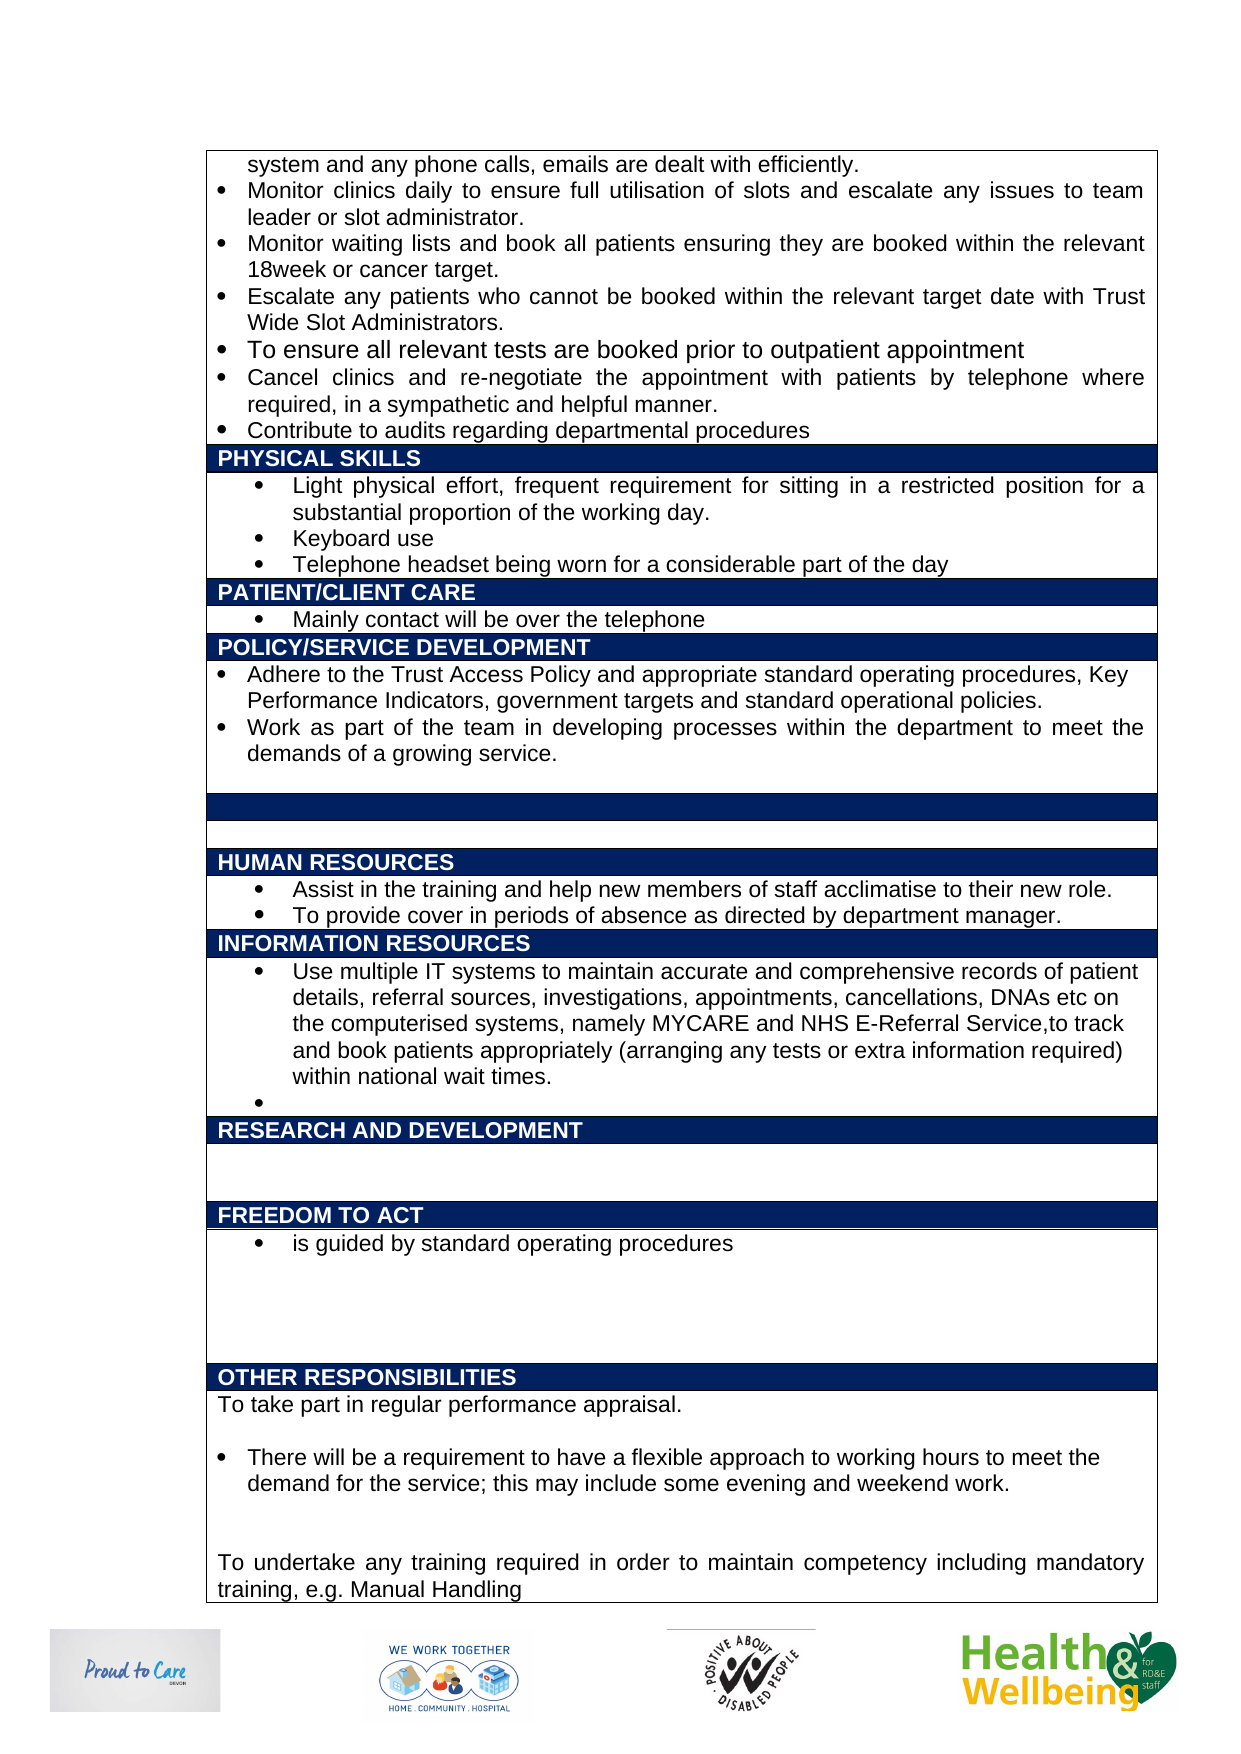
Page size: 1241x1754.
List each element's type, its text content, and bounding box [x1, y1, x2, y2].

table_cell [207, 794, 1157, 820]
table_cell HUMAN RESOURCES [207, 849, 1157, 875]
picture [48, 1629, 221, 1711]
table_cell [207, 1391, 1157, 1602]
table_cell [207, 1144, 1157, 1201]
table_cell RESEARCH AND DEVELOPMENT [207, 1117, 1157, 1143]
table_cell POLICY/SERVICE DEVELOPMENT [207, 634, 1157, 660]
table_cell PHYSICAL SKILLS [207, 445, 1157, 471]
table_cell is guided by standard operating procedures [207, 1230, 1157, 1363]
table_cell OTHER RESPONSIBILITIES [207, 1364, 1157, 1390]
table_cell PATIENT/CLIENT CARE [207, 579, 1157, 605]
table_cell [207, 151, 1157, 444]
table_cell Adhere to the Trust Access Policy and appropriate standard operating procedures, Key Performance Indicators, government targets and standard operational policies. Work as part of the team in developing processes within the department to meet the demands of a growing service. [207, 661, 1157, 793]
table_cell Assist in the training and help new members of staff acclimatise to their new role. To provide cover in periods of absence as directed by department manager. [207, 876, 1157, 929]
table_cell Light physical effort, frequent requirement for sitting in a restricted position for a substantial proportion of the working day. Keyboard use Telephone headset being worn for a considerable part of the day [207, 473, 1157, 578]
table_cell [207, 821, 1157, 848]
table_cell Use multiple IT systems to maintain accurate and comprehensive records of patient details, referral sources, investigations, appointments, cancellations, DNAs etc on the computerised systems, namely MYCARE and NHS E-Referral Service,to track and book patients appropriately (arranging any tests or extra information required) within national wait times. [207, 958, 1157, 1116]
table_cell INFORMATION RESOURCES [207, 930, 1157, 957]
table_cell FREEDOM TO ACT [207, 1202, 1157, 1228]
picture [665, 1629, 816, 1714]
table_cell Mainly contact will be over the telephone [207, 606, 1157, 633]
picture [361, 1629, 534, 1724]
